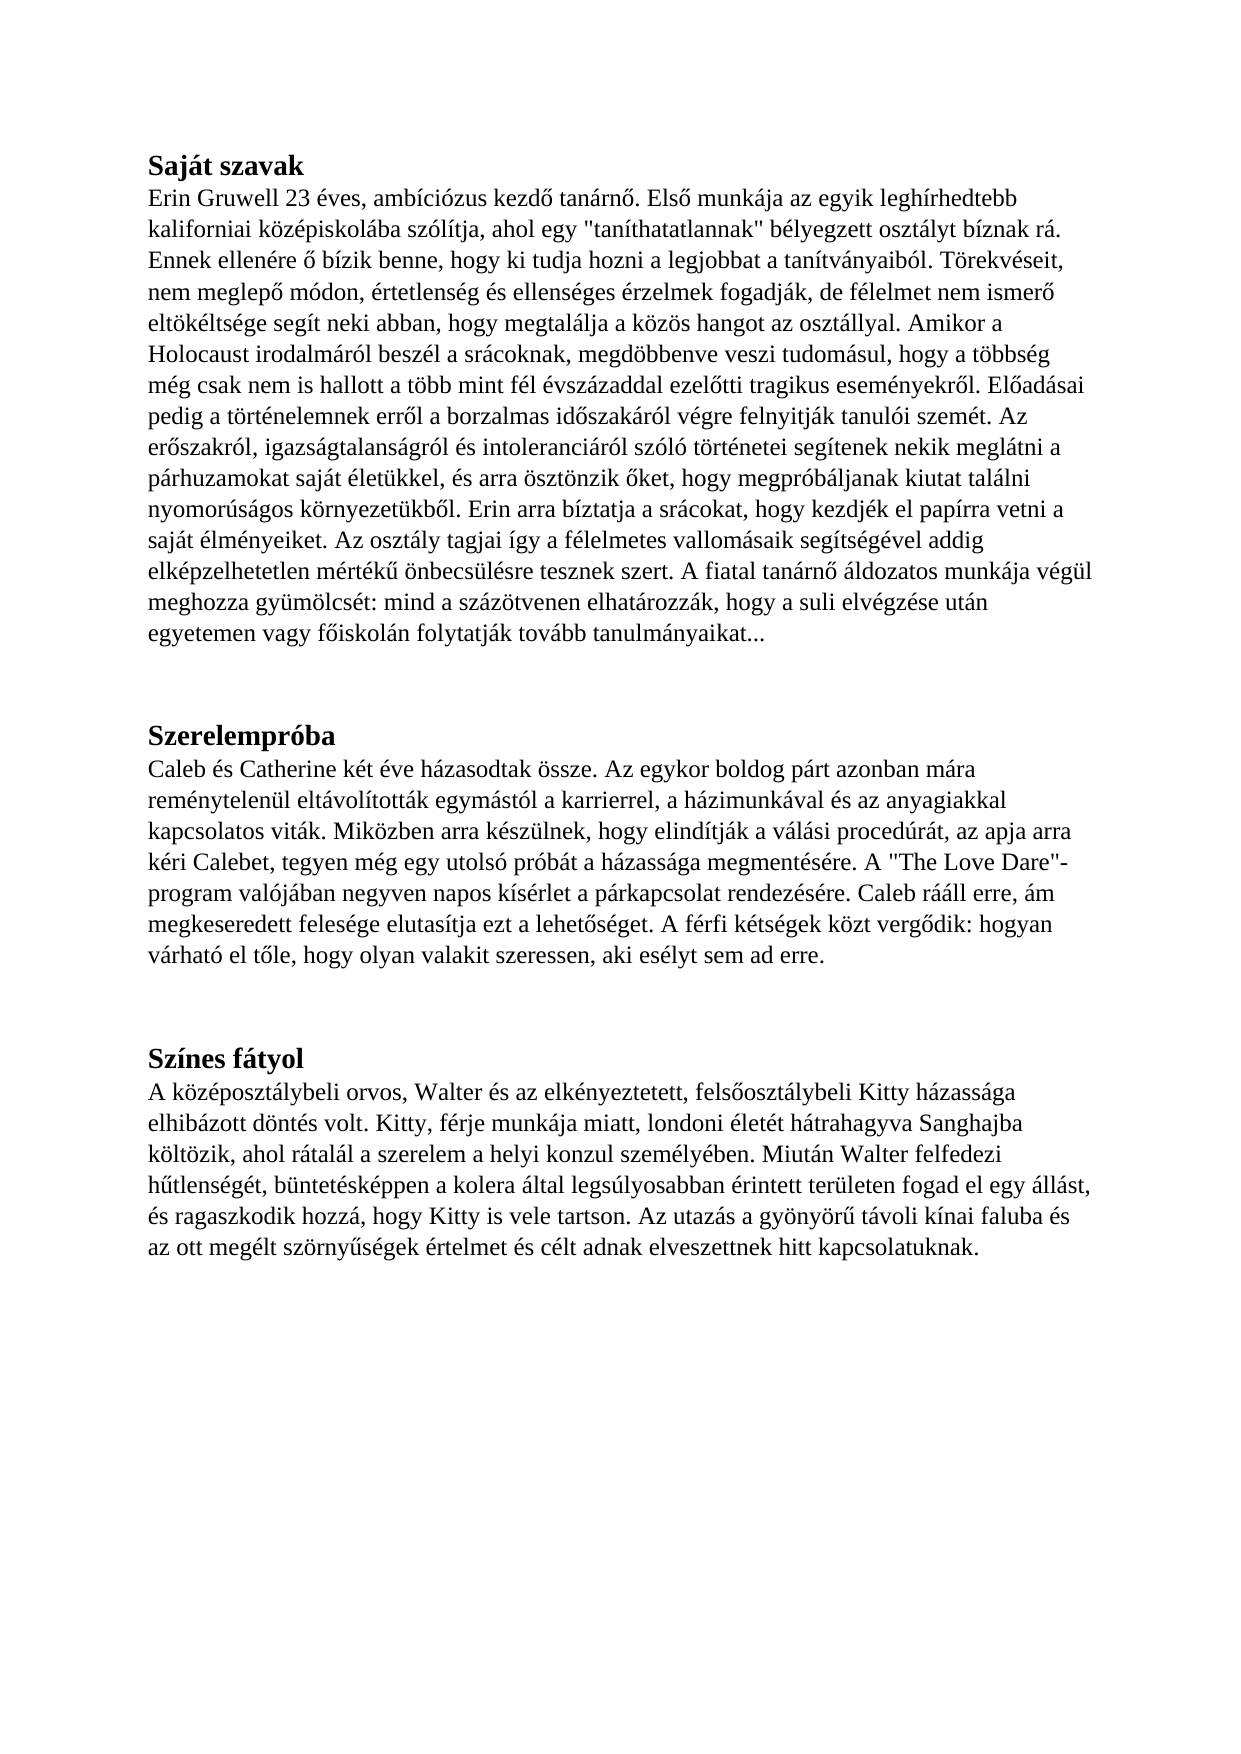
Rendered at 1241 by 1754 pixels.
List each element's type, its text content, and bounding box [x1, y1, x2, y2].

text Saját szavak Erin Gruwell 23 éves, ambíciózus kezdő tanárnő. Első munkája az egyik leghírhedtebb kaliforniai középiskolába szólítja, ahol egy "taníthatatlannak" bélyegzett osztályt bíznak rá. Ennek ellenére ő bízik benne, hogy ki tudja hozni a legjobbat a tanítványaiból. Törekvéseit, nem meglepő módon, értetlenség és ellenséges érzelmek fogadják, de félelmet nem ismerő eltökéltsége segít neki abban, hogy megtalálja a közös hangot az osztállyal. Amikor a Holocaust irodalmáról beszél a srácoknak, megdöbbenve veszi tudomásul, hogy a többség még csak nem is hallott a több mint fél évszázaddal ezelőtti tragikus eseményekről. Előadásai pedig a történelemnek erről a borzalmas időszakáról végre felnyitják tanulói szemét. Az erőszakról, igazságtalanságról és intoleranciáról szóló történetei segítenek nekik meglátni a párhuzamokat saját életükkel, és arra ösztönzik őket, hogy megpróbáljanak kiutat találni nyomorúságos környezetükből. Erin arra bíztatja a srácokat, hogy kezdjék el papírra vetni a saját élményeiket. Az osztály tagjai így a félelmetes vallomásaik segítségével addig elképzelhetetlen mértékű önbecsülésre tesznek szert. A fiatal tanárnő áldozatos munkája végül meghozza gyümölcsét: mind a százötvenen elhatározzák, hogy a suli elvégzése után egyetemen vagy főiskolán folytatják tovább tanulmányaikat... [148, 148, 1093, 647]
text Színes fátyol A középosztálybeli orvos, Walter és az elkényeztetett, felsőosztálybeli Kitty házassága elhibázott döntés volt. Kitty, férje munkája miatt, londoni életét hátrahagyva Sanghajba költözik, ahol rátalál a szerelem a helyi konzul személyében. Miután Walter felfedezi hűtlenségét, büntetésképpen a kolera által legsúlyosabban érintett területen fogad el egy állást, és ragaszkodik hozzá, hogy Kitty is vele tartson. Az utazás a gyönyörű távoli kínai faluba és az ott megélt szörnyűségek értelmet és célt adnak elveszettnek hitt kapcsolatuknak. [148, 1041, 1093, 1261]
text Szerelempróba Caleb és Catherine két éve házasodtak össze. Az egykor boldog párt azonban mára reménytelenül eltávolították egymástól a karrierrel, a házimunkával és az anyagiakkal kapcsolatos viták. Miközben arra készülnek, hogy elindítják a válási procedúrát, az apja arra kéri Calebet, tegyen még egy utolsó próbát a házassága megmentésére. A "The Love Dare"-program valójában negyven napos kísérlet a párkapcsolat rendezésére. Caleb rááll erre, ám megkeseredett felesége elutasítja ezt a lehetőséget. A férfi kétségek közt vergődik: hogyan várható el tőle, hogy olyan valakit szeressen, aki esélyt sem ad erre. [148, 718, 1093, 969]
